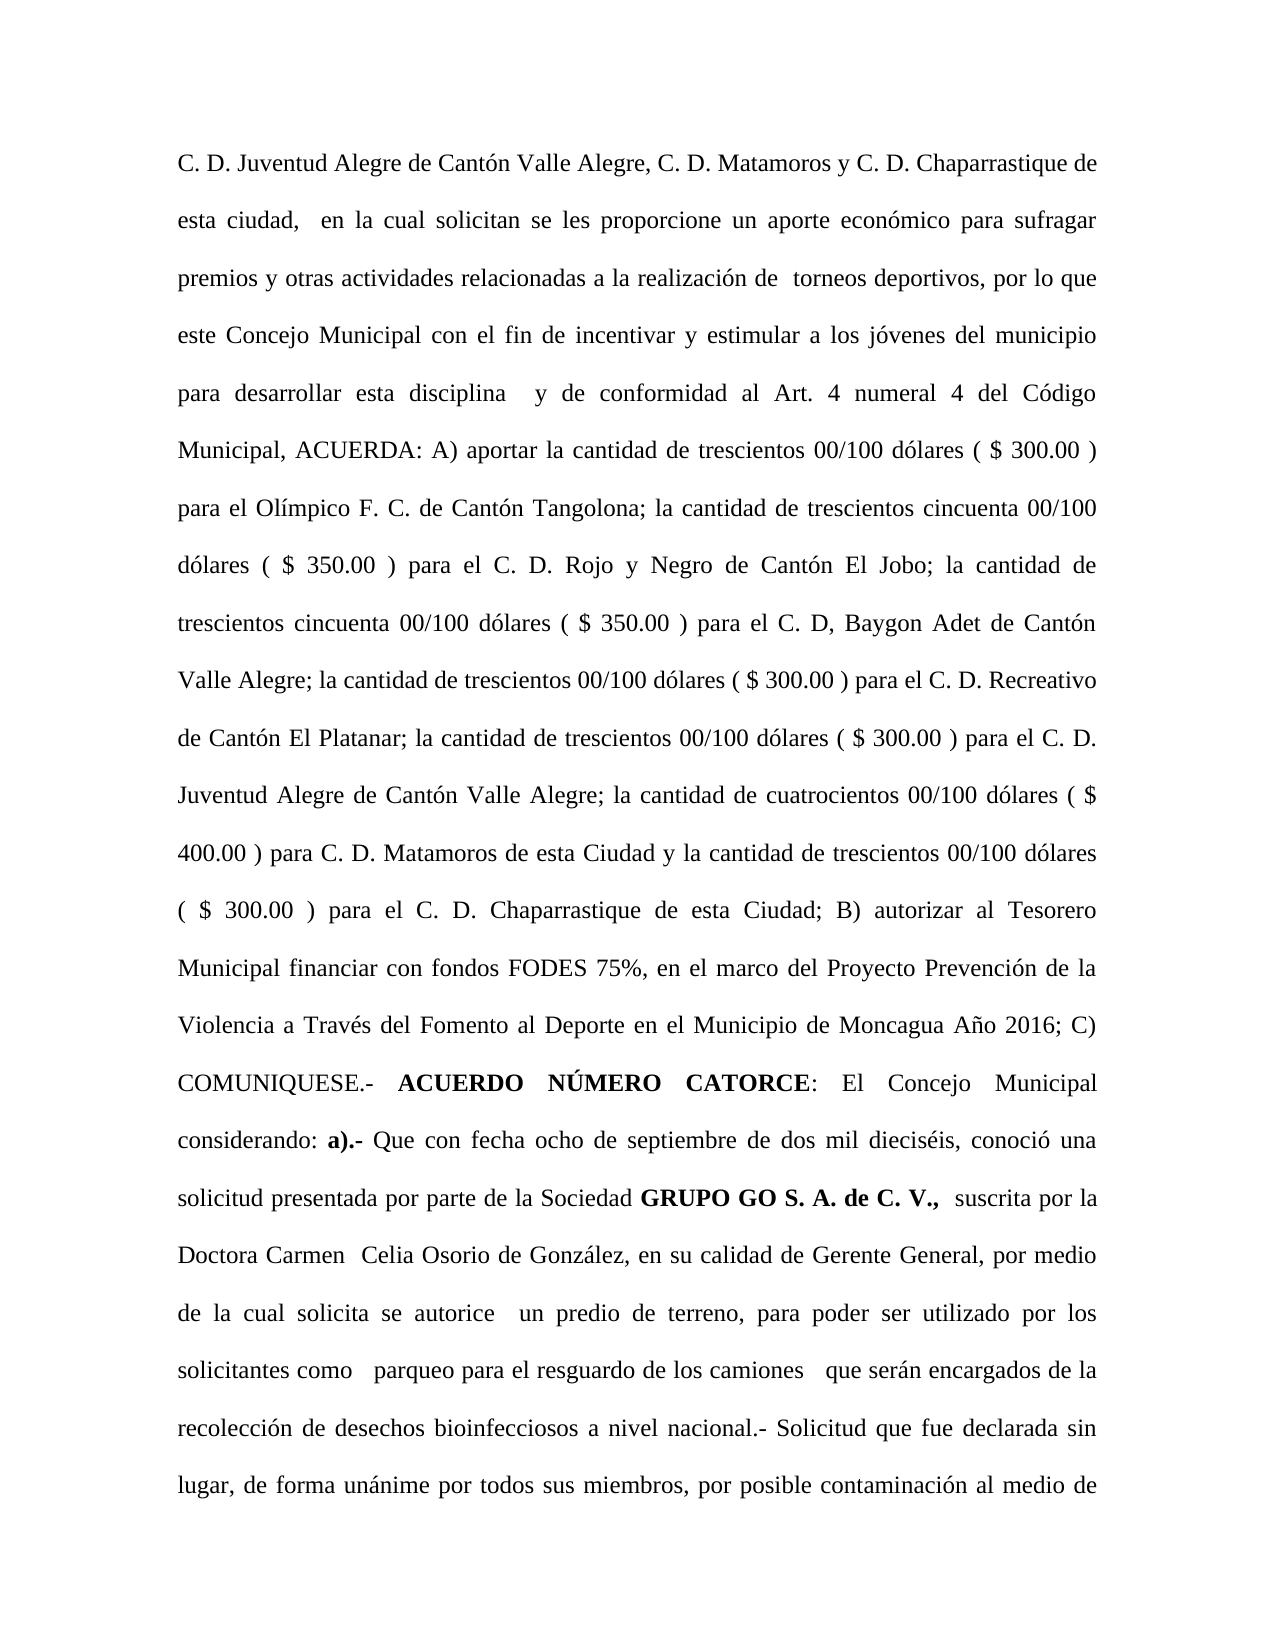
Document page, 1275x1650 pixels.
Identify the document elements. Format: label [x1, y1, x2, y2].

text [177, 148, 1098, 1499]
